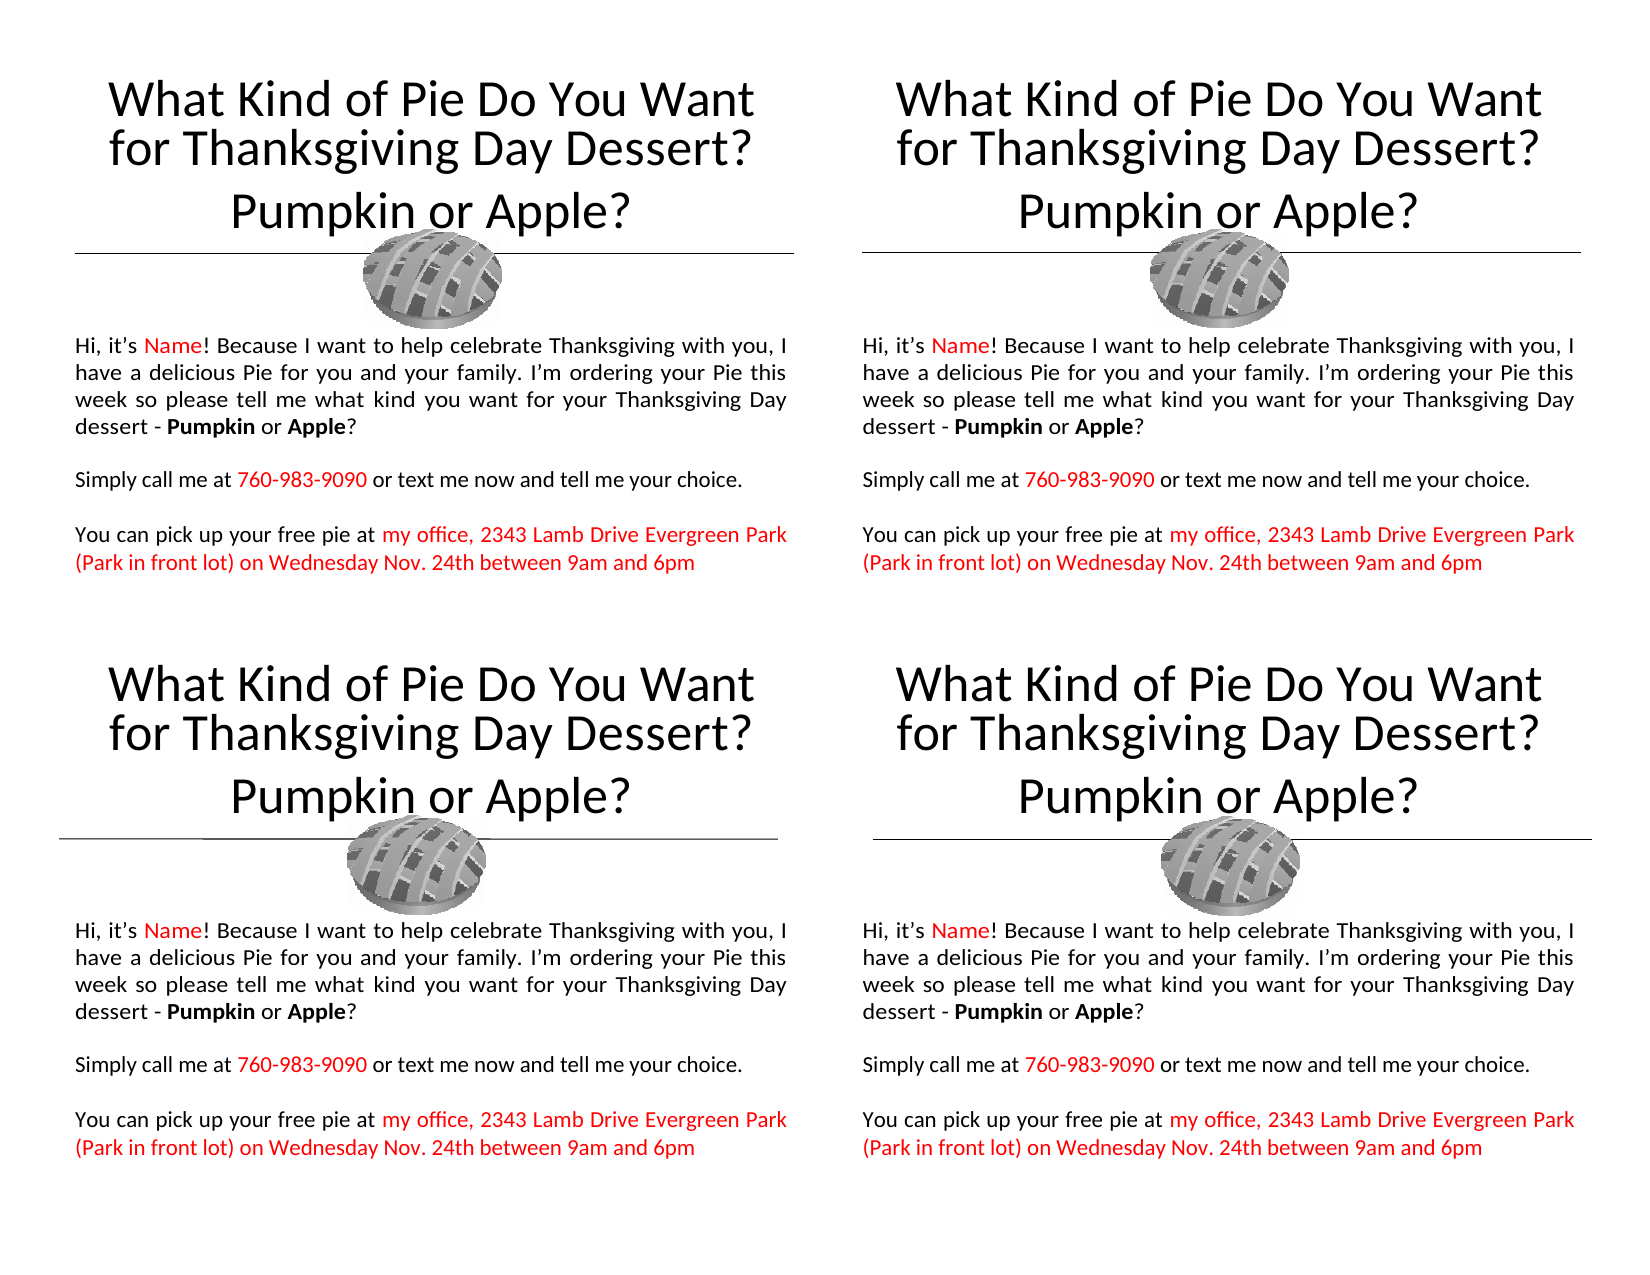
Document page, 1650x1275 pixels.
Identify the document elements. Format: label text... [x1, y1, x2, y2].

text Hi, it’s Name! Because I want to help celebrate Thanksgiving with you, I have a delicious Pie for you and your family. I’m ordering your Pie this week so please tell me what kind you want for your Thanksgiving Day dessert - Pumpkin or Apple? [75, 917, 787, 1025]
subtitle What Kind of Pie Do You Want for Thanksgiving Day Dessert? [75, 75, 787, 178]
picture [347, 815, 486, 915]
text Pumpkin or Apple? [862, 178, 1575, 242]
text Simply call me at 760-983-9090 or text me now and tell me your choice. [75, 465, 787, 493]
text Simply call me at 760-983-9090 or text me now and tell me your choice. [862, 465, 1575, 493]
text Hi, it’s Name! Because I want to help celebrate Thanksgiving with you, I have a delicious Pie for you and your family. I’m ordering your Pie this week so please tell me what kind you want for your Thanksgiving Day dessert - Pumpkin or Apple? [862, 332, 1575, 440]
text You can pick up your free pie at my office, 2343 Lamb Drive Evergreen Park (Park in front lot) on Wednesday Nov. 24th between 9am and 6pm [862, 520, 1575, 576]
text Simply call me at 760-983-9090 or text me now and tell me your choice. [75, 1050, 787, 1078]
picture [1150, 229, 1289, 328]
text Pumpkin or Apple? [75, 763, 787, 827]
subtitle What Kind of Pie Do You Want for Thanksgiving Day Dessert? [75, 660, 787, 763]
text Pumpkin or Apple? [75, 178, 787, 242]
text Pumpkin or Apple? [862, 763, 1575, 827]
subtitle What Kind of Pie Do You Want for Thanksgiving Day Dessert? [862, 660, 1575, 763]
text Hi, it’s Name! Because I want to help celebrate Thanksgiving with you, I have a delicious Pie for you and your family. I’m ordering your Pie this week so please tell me what kind you want for your Thanksgiving Day dessert - Pumpkin or Apple? [75, 332, 787, 440]
text Simply call me at 760-983-9090 or text me now and tell me your choice. [862, 1050, 1575, 1078]
subtitle What Kind of Pie Do You Want for Thanksgiving Day Dessert? [862, 75, 1575, 178]
text Hi, it’s Name! Because I want to help celebrate Thanksgiving with you, I have a delicious Pie for you and your family. I’m ordering your Pie this week so please tell me what kind you want for your Thanksgiving Day dessert - Pumpkin or Apple? [862, 917, 1575, 1025]
text You can pick up your free pie at my office, 2343 Lamb Drive Evergreen Park (Park in front lot) on Wednesday Nov. 24th between 9am and 6pm [75, 1105, 787, 1161]
picture [1161, 816, 1300, 916]
text You can pick up your free pie at my office, 2343 Lamb Drive Evergreen Park (Park in front lot) on Wednesday Nov. 24th between 9am and 6pm [862, 1105, 1575, 1161]
text You can pick up your free pie at my office, 2343 Lamb Drive Evergreen Park (Park in front lot) on Wednesday Nov. 24th between 9am and 6pm [75, 520, 787, 576]
picture [363, 229, 502, 329]
